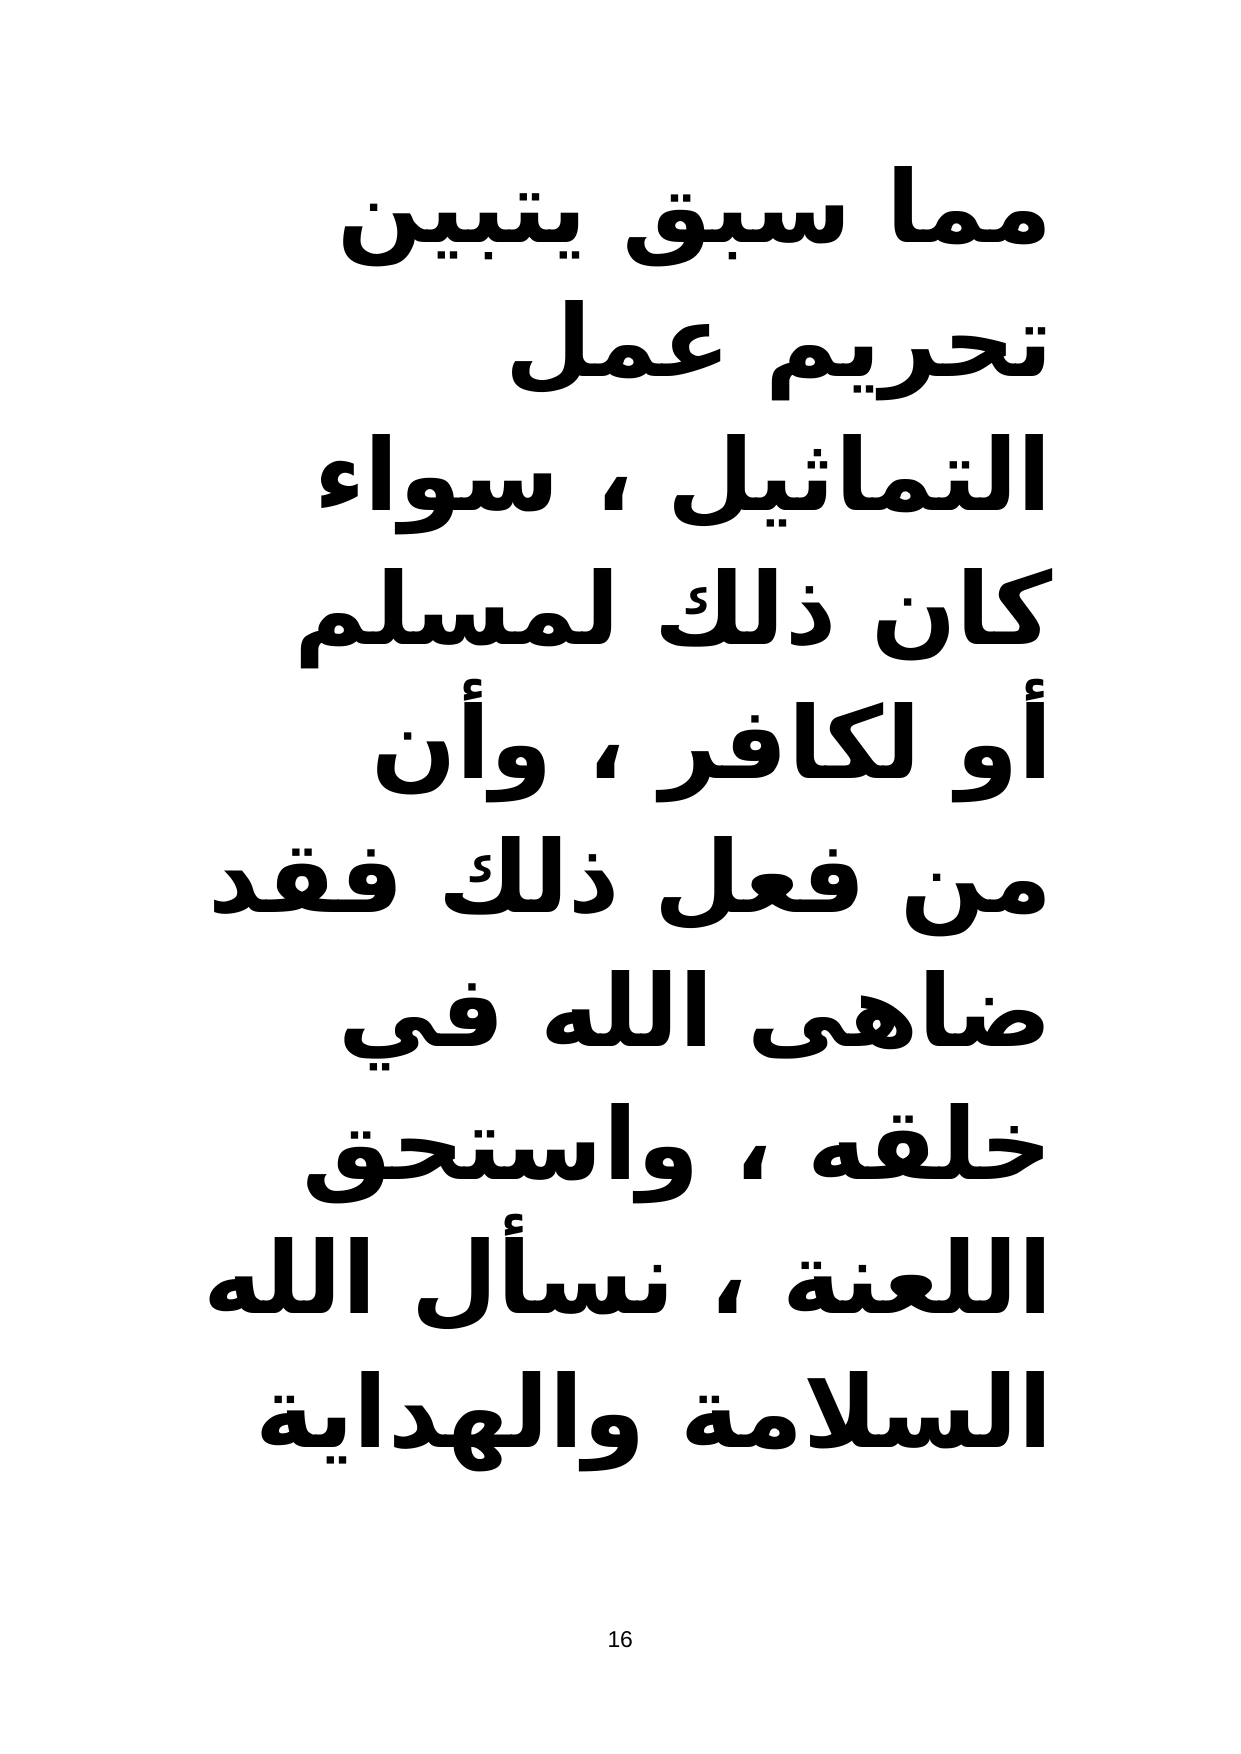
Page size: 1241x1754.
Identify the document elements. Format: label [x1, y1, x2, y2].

text [187, 150, 1053, 1471]
